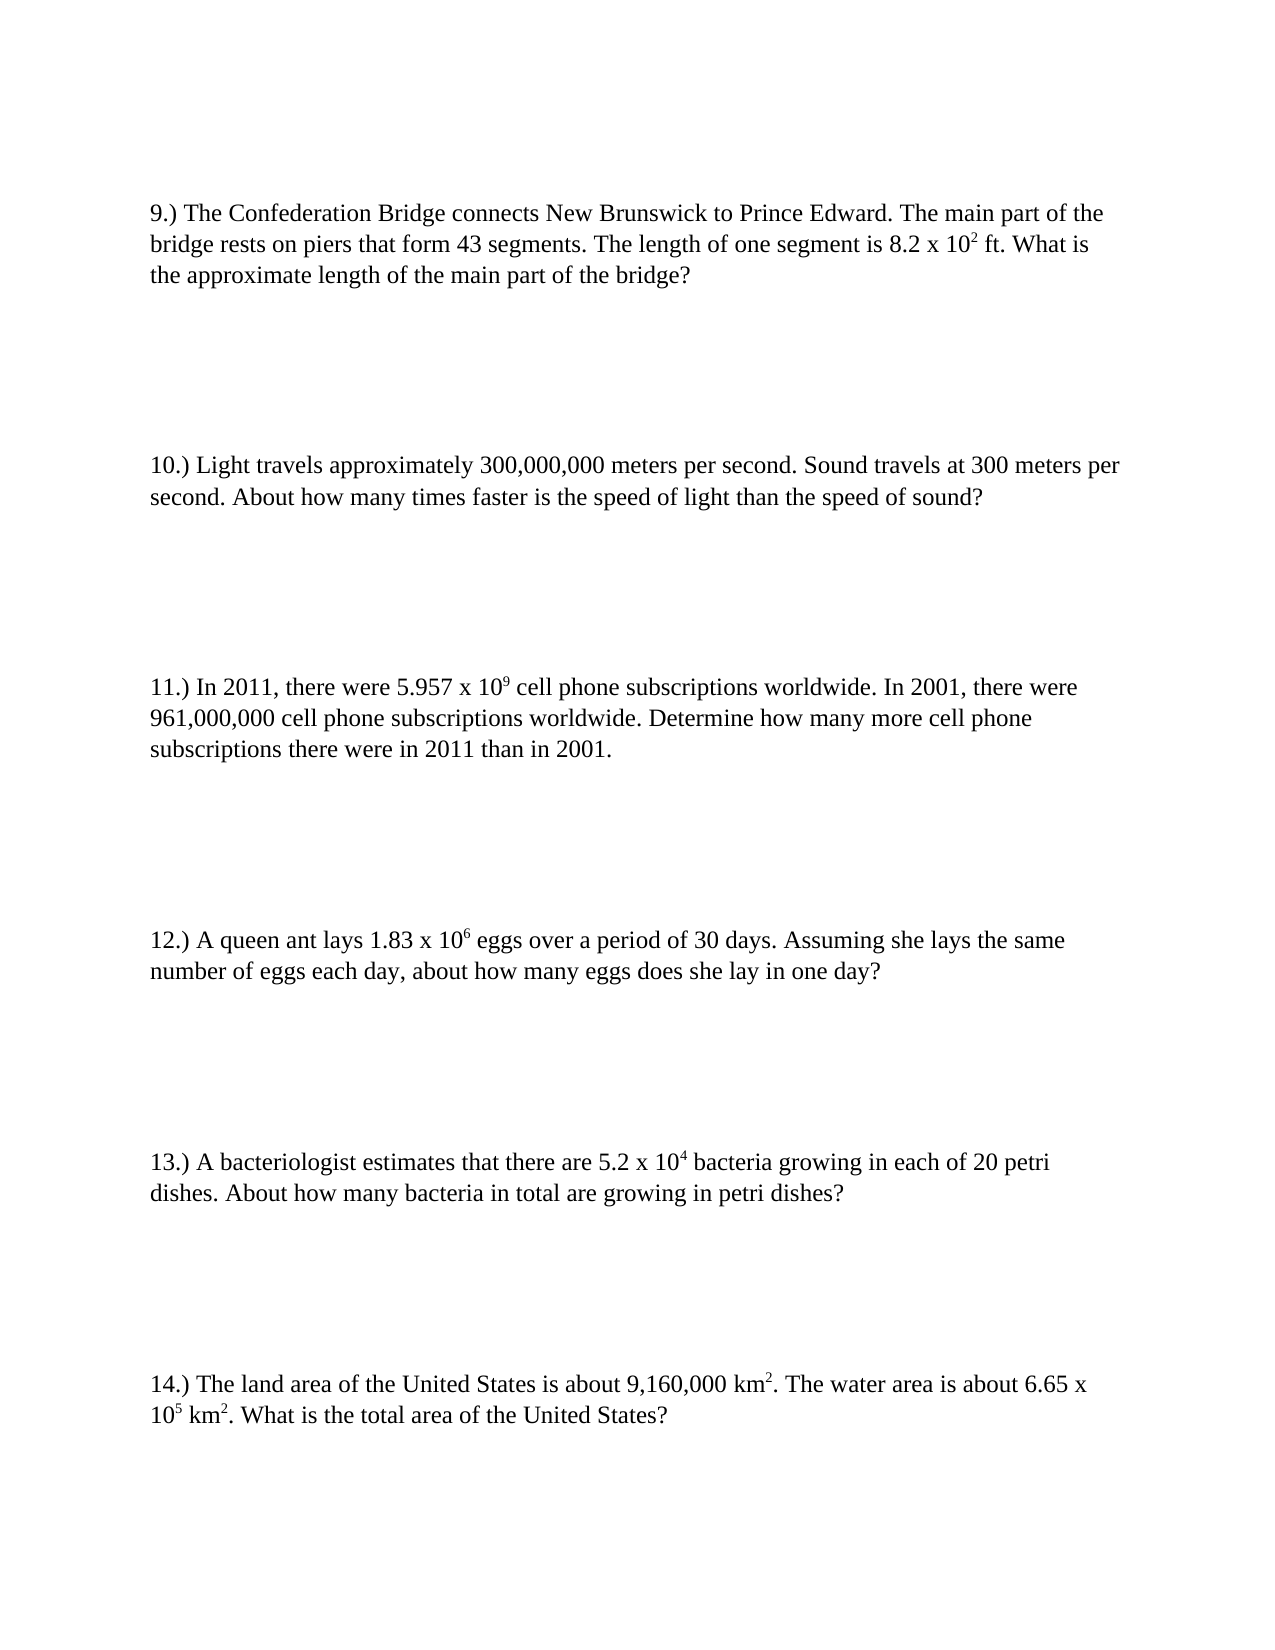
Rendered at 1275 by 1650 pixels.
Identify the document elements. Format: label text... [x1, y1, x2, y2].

text 10.) Light travels approximately 300,000,000 meters per second. Sound travels at 300 meters per second. About how many times faster is the speed of light than the speed of sound? [150, 451, 1125, 510]
text 12.) A queen ant lays 1.83 x 106 eggs over a period of 30 days. Assuming she lays the same number of eggs each day, about how many eggs does she lay in one day? [150, 925, 1125, 985]
text 9.) The Confederation Bridge connects New Brunswick to Prince Edward. The main part of the bridge rests on piers that form 43 segments. The length of one segment is 8.2 x 102 ft. What is the approximate length of the main part of the bridge? [150, 198, 1125, 288]
text 14.) The land area of the United States is about 9,160,000 km2. The water area is about 6.65 x 105 km2. What is the total area of the United States? [150, 1369, 1125, 1429]
text 13.) A bacteriologist estimates that there are 5.2 x 104 bacteria growing in each of 20 petri dishes. About how many bacteria in total are growing in petri dishes? [150, 1147, 1125, 1207]
text 11.) In 2011, there were 5.957 x 109 cell phone subscriptions worldwide. In 2001, there were 961,000,000 cell phone subscriptions worldwide. Determine how many more cell phone subscriptions there were in 2011 than in 2001. [150, 672, 1125, 763]
